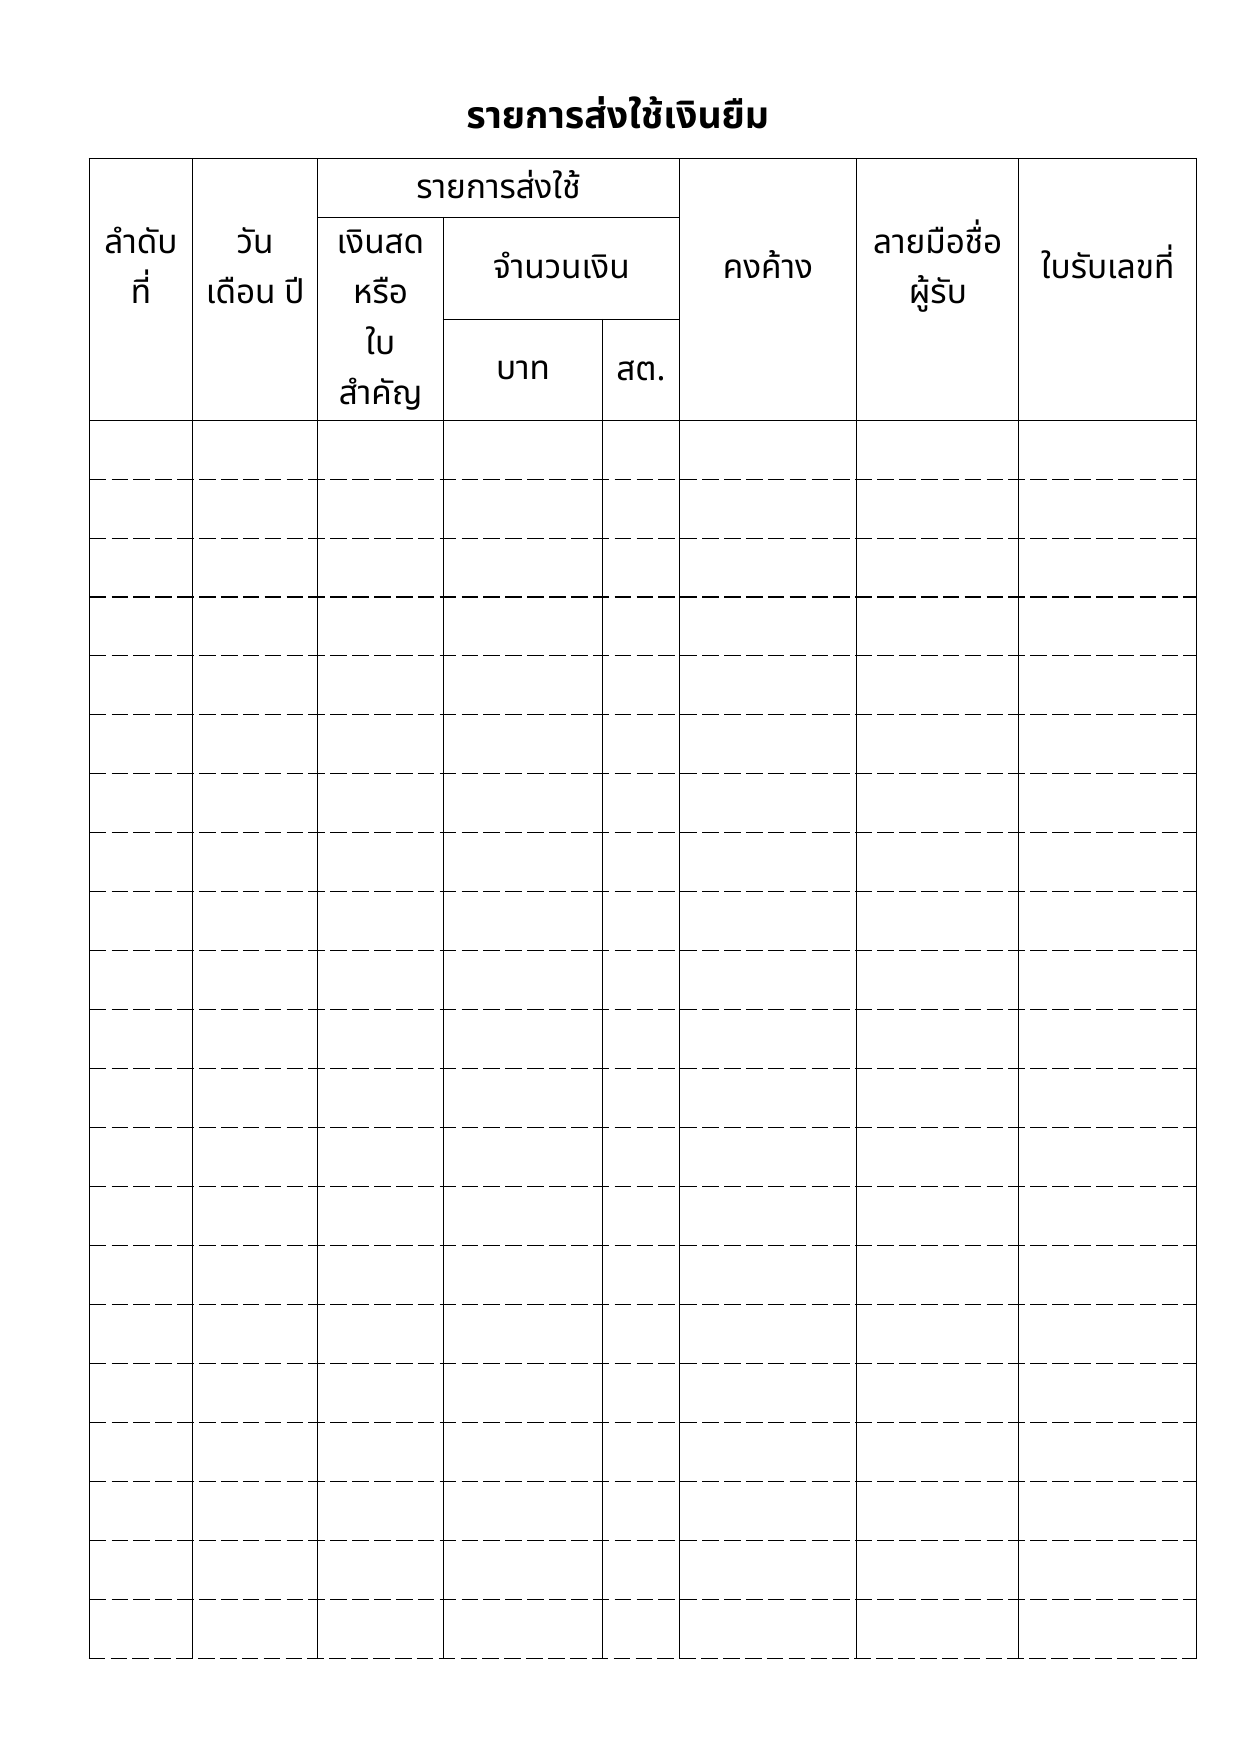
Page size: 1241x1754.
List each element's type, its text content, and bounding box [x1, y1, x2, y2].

table_cell [318, 950, 443, 1009]
table_cell [90, 1245, 192, 1304]
table_cell [603, 1540, 679, 1599]
table_cell คงค้าง [680, 217, 856, 319]
table_cell [1019, 1245, 1196, 1304]
table_cell [1019, 1186, 1196, 1245]
table_cell [680, 319, 856, 419]
table_cell [444, 1540, 602, 1599]
table_cell [444, 891, 602, 950]
table_cell [857, 950, 1018, 1009]
table_cell [603, 421, 679, 478]
table_cell [680, 714, 856, 773]
table_cell [193, 1304, 317, 1363]
table_cell [444, 421, 602, 478]
table_cell [1019, 421, 1196, 478]
table_header รายการส่งใช้ [318, 159, 679, 217]
table_cell [90, 1186, 192, 1245]
table_cell [318, 1127, 443, 1186]
table_cell [318, 1245, 443, 1304]
table_cell [444, 832, 602, 891]
table_cell [680, 596, 856, 655]
table_cell [1019, 319, 1196, 419]
table_cell วัน เดือน ปี [193, 217, 317, 319]
text รายการส่งใช้เงินยืม [89, 89, 1146, 145]
table_cell [193, 773, 317, 832]
table_cell [193, 1245, 317, 1304]
table_cell [857, 832, 1018, 891]
table_cell [444, 1481, 602, 1540]
table_cell [603, 596, 679, 655]
table_cell [90, 1481, 192, 1540]
table_cell [603, 773, 679, 832]
table_cell [444, 479, 602, 537]
table_cell [680, 1481, 856, 1540]
table_cell [193, 479, 317, 537]
table_cell [857, 1540, 1018, 1599]
table_cell [857, 1363, 1018, 1422]
table_cell [680, 1363, 856, 1422]
table_cell [680, 1009, 856, 1068]
table_cell [603, 714, 679, 773]
table_cell [90, 421, 192, 478]
table_cell [444, 1009, 602, 1068]
table_cell [318, 773, 443, 832]
table_cell [1019, 1068, 1196, 1127]
table_cell เงินสดหรือ ใบสำคัญ [318, 218, 443, 419]
table_header [1019, 159, 1196, 217]
table_cell [318, 1540, 443, 1599]
table_cell [193, 1540, 317, 1599]
table_cell [857, 891, 1018, 950]
table_cell [857, 479, 1018, 537]
table_cell [680, 1422, 856, 1481]
table_cell [603, 1363, 679, 1422]
table_cell [603, 1127, 679, 1186]
table_cell [90, 1068, 192, 1127]
table_cell [193, 1481, 317, 1540]
table_cell [680, 950, 856, 1009]
table_cell [90, 832, 192, 891]
table_cell [90, 1422, 192, 1481]
table_header [193, 159, 317, 217]
table_cell [680, 1599, 856, 1658]
table_cell [444, 714, 602, 773]
table_cell [318, 421, 443, 478]
table_cell [680, 479, 856, 537]
table_cell ลำดับที่ [90, 217, 192, 319]
table_cell [90, 773, 192, 832]
table_cell [603, 1422, 679, 1481]
table_cell [1019, 1540, 1196, 1599]
table_cell [680, 1304, 856, 1363]
table_cell [193, 421, 317, 478]
table_cell [1019, 1481, 1196, 1540]
table_cell [857, 1127, 1018, 1186]
table_cell [603, 832, 679, 891]
table_cell [444, 1245, 602, 1304]
table_cell [90, 538, 192, 596]
table_cell [1019, 950, 1196, 1009]
table_cell [857, 1422, 1018, 1481]
table_cell [444, 596, 602, 655]
table_cell [444, 1363, 602, 1422]
table_cell [1019, 1009, 1196, 1068]
table_cell [857, 1009, 1018, 1068]
table_cell [318, 1068, 443, 1127]
table_cell [857, 1481, 1018, 1540]
table_cell [318, 1009, 443, 1068]
table_header [680, 159, 856, 217]
table_cell [318, 832, 443, 891]
table_cell [318, 891, 443, 950]
table_cell [1019, 891, 1196, 950]
table_cell [603, 1599, 679, 1658]
table_cell [90, 596, 192, 655]
table_cell [193, 1422, 317, 1481]
table_cell [603, 655, 679, 714]
table_cell [318, 1186, 443, 1245]
table_cell [318, 596, 443, 655]
table_cell [318, 714, 443, 773]
table_cell [1019, 714, 1196, 773]
table_cell [318, 1422, 443, 1481]
table_cell [857, 1599, 1018, 1658]
table_cell [193, 1186, 317, 1245]
table_cell [193, 1599, 317, 1658]
table_cell [680, 1245, 856, 1304]
table_cell [193, 714, 317, 773]
table_cell [1019, 773, 1196, 832]
table_cell บาท [444, 320, 602, 419]
table_cell [603, 1481, 679, 1540]
table_cell [444, 1304, 602, 1363]
table_cell [680, 891, 856, 950]
table_cell [318, 1363, 443, 1422]
table_cell [857, 655, 1018, 714]
table_cell [857, 1068, 1018, 1127]
table_cell [680, 421, 856, 478]
table_cell [857, 1245, 1018, 1304]
table_cell [857, 1186, 1018, 1245]
table_cell สต. [603, 320, 679, 419]
table_cell [1019, 1363, 1196, 1422]
table_cell [318, 479, 443, 537]
table_cell [193, 655, 317, 714]
table_cell [680, 832, 856, 891]
table_cell [1019, 538, 1196, 596]
table_cell [193, 1009, 317, 1068]
table_cell [680, 538, 856, 596]
table_cell [603, 1186, 679, 1245]
table_cell [318, 538, 443, 596]
table_cell [603, 538, 679, 596]
table_cell [857, 319, 1018, 419]
table_cell [444, 1422, 602, 1481]
table_cell [90, 655, 192, 714]
table_cell [193, 891, 317, 950]
table_cell [90, 1363, 192, 1422]
table_cell [857, 421, 1018, 478]
table_cell [1019, 596, 1196, 655]
table_cell [90, 1009, 192, 1068]
table_cell [1019, 1422, 1196, 1481]
table_cell [1019, 1599, 1196, 1658]
table_cell ใบรับเลขที่ [1019, 217, 1196, 319]
table_cell [680, 1068, 856, 1127]
table_cell [90, 950, 192, 1009]
table_cell [90, 319, 192, 419]
table_cell [193, 319, 317, 419]
table_cell [857, 714, 1018, 773]
table_cell [603, 1009, 679, 1068]
table_cell [318, 1304, 443, 1363]
table_cell [90, 1540, 192, 1599]
table_cell [603, 891, 679, 950]
table_cell [90, 1304, 192, 1363]
table_cell [680, 655, 856, 714]
table_cell [603, 479, 679, 537]
table_cell จำนวนเงิน [444, 218, 679, 319]
table_cell [444, 1068, 602, 1127]
table_cell [857, 538, 1018, 596]
table_cell [603, 950, 679, 1009]
table_cell [680, 1186, 856, 1245]
table_cell [680, 1127, 856, 1186]
table_cell [193, 1068, 317, 1127]
table_cell [1019, 1304, 1196, 1363]
table_cell [444, 950, 602, 1009]
table_cell [444, 1127, 602, 1186]
table_cell [444, 655, 602, 714]
table_cell [444, 1599, 602, 1658]
table_cell [444, 538, 602, 596]
table_cell [90, 891, 192, 950]
table_cell [193, 832, 317, 891]
table_cell [444, 773, 602, 832]
table_cell [857, 1304, 1018, 1363]
table_header [857, 159, 1018, 217]
table_cell [680, 1540, 856, 1599]
table_cell [680, 773, 856, 832]
table_cell [603, 1068, 679, 1127]
table_cell [193, 1127, 317, 1186]
table_cell [193, 596, 317, 655]
table_cell [318, 655, 443, 714]
table_cell [90, 714, 192, 773]
table_header [90, 159, 192, 217]
table_cell [1019, 655, 1196, 714]
table_cell [193, 1363, 317, 1422]
table_cell [318, 1481, 443, 1540]
table_cell ลายมือชื่อผู้รับ [857, 217, 1018, 319]
table_cell [857, 596, 1018, 655]
table_cell [193, 538, 317, 596]
table_cell [603, 1245, 679, 1304]
table_cell [1019, 832, 1196, 891]
table_cell [1019, 479, 1196, 537]
table_cell [90, 1599, 192, 1658]
table_cell [90, 1127, 192, 1186]
table_cell [193, 950, 317, 1009]
table_cell [444, 1186, 602, 1245]
table_cell [90, 479, 192, 537]
table_cell [318, 1599, 443, 1658]
table_cell [1019, 1127, 1196, 1186]
table_cell [603, 1304, 679, 1363]
table_cell [857, 773, 1018, 832]
